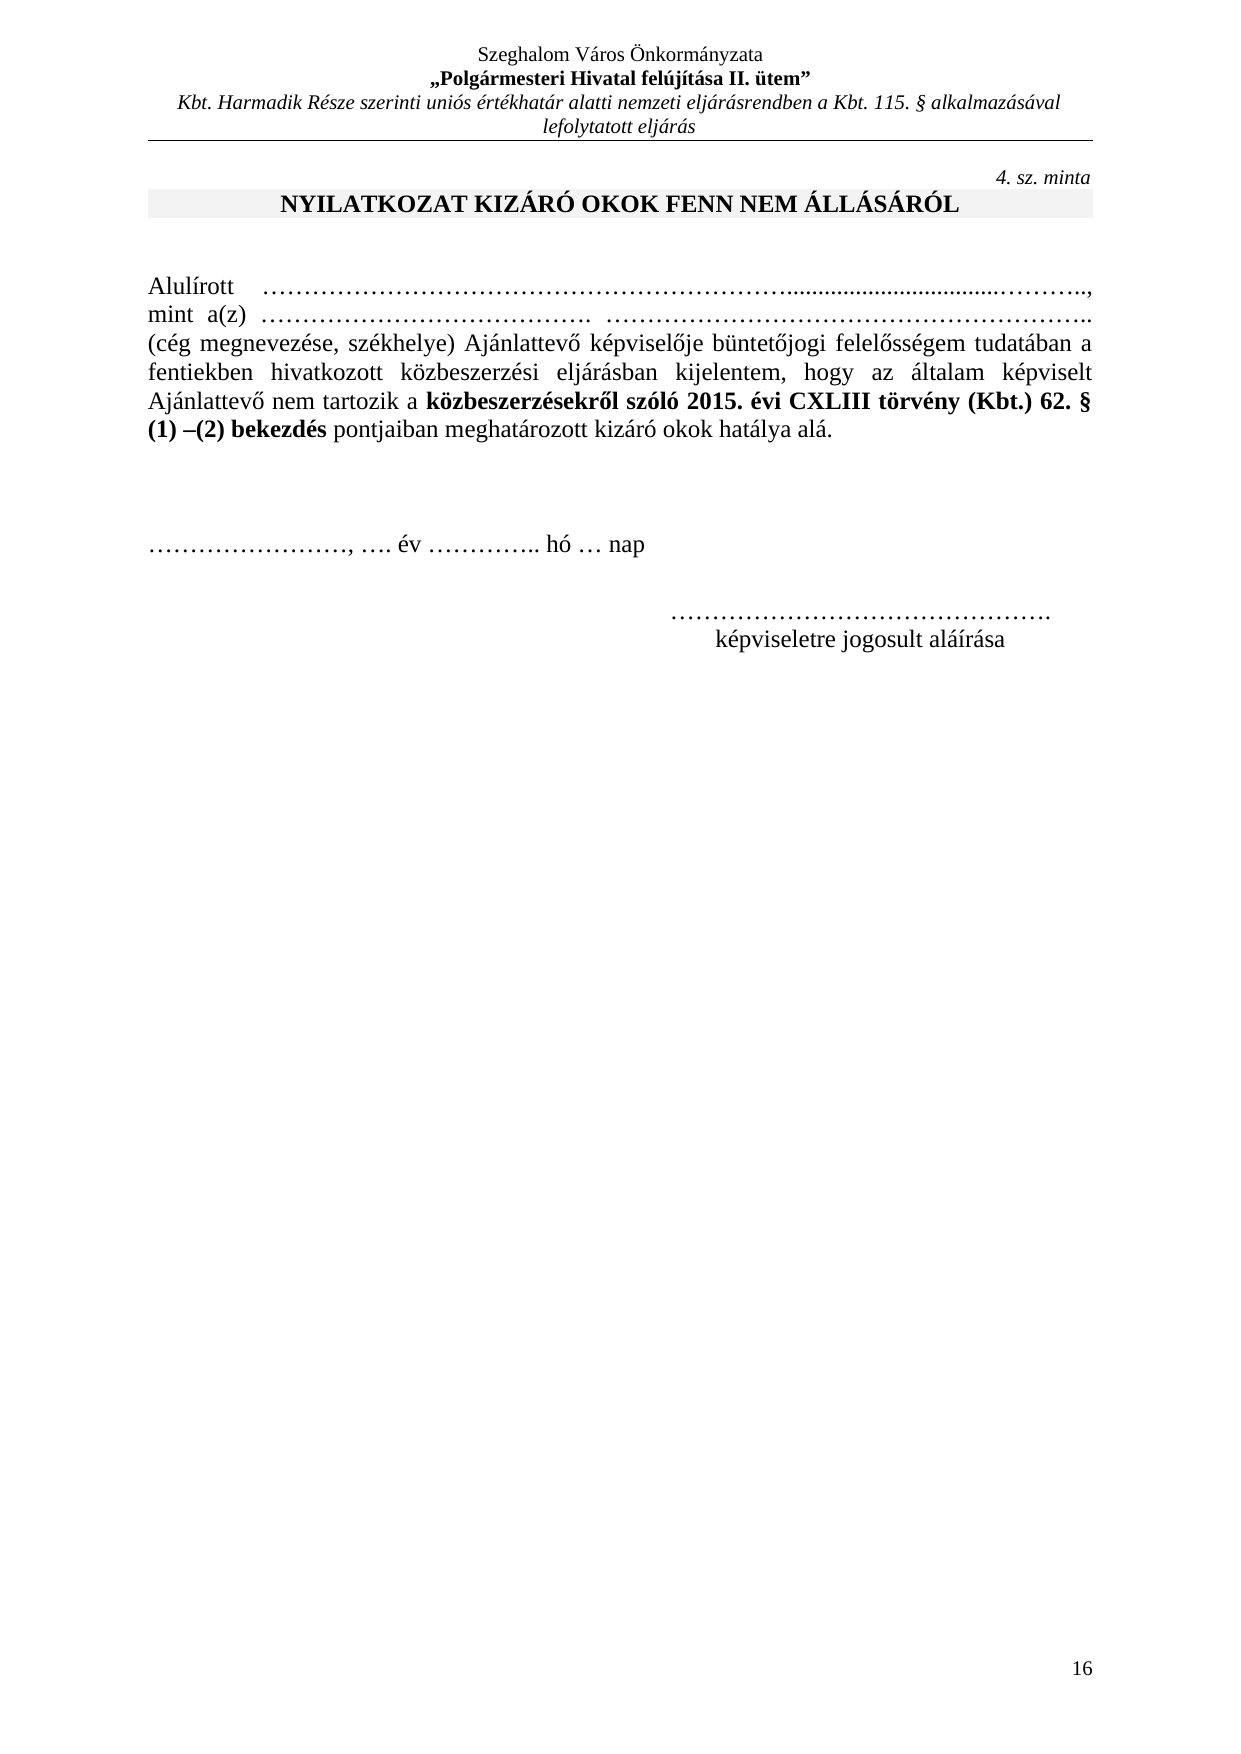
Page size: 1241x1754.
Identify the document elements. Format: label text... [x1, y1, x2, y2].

text NYILATKOZAT KIZÁRÓ OKOK FENN NEM ÁLLÁSÁRÓL [148, 189, 1093, 218]
text 4. sz. minta [148, 165, 1093, 189]
text ……………………, …. év ………….. hó … nap [148, 529, 1093, 558]
text Alulírott ………………………………………………………..................................……….., mint a(z) …………………………………. ………………………………………………….. (cég megnevezése, székhelye) Ajánlattevő képviselője büntetőjogi felelősségem tudatában a fentiekben hivatkozott közbeszerzési eljárásban kijelentem, hogy az általam képviselt Ajánlattevő nem tartozik a közbeszerzésekről szóló 2015. évi CXLIII törvény (Kbt.) 62. § (1) –(2) bekezdés pontjaiban meghatározott kizáró okok hatálya alá. [148, 271, 1093, 443]
text ………………………………………. képviseletre jogosult aláírása [148, 596, 1093, 653]
